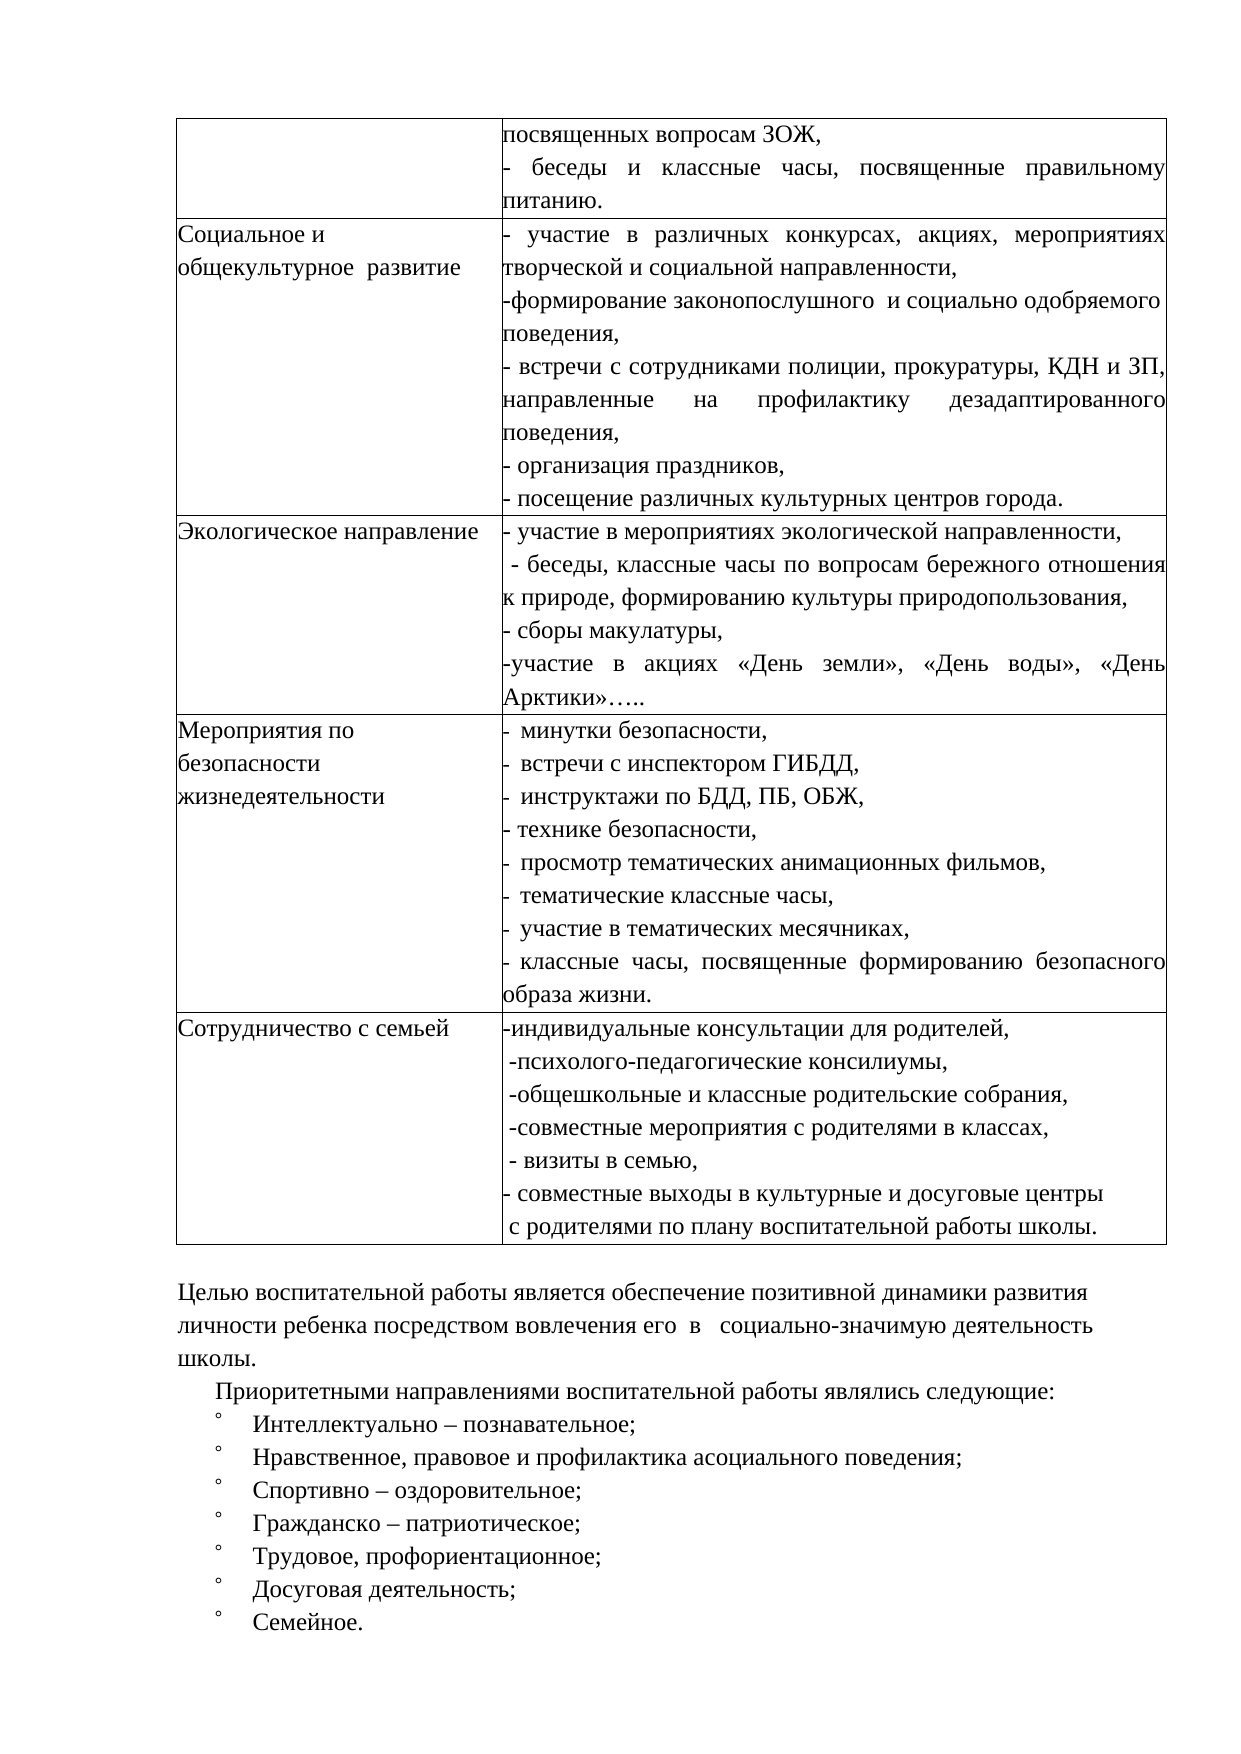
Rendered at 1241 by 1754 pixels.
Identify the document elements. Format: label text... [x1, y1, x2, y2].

list Нравственное, правовое и профилактика асоциального поведения; [215, 1442, 1152, 1471]
list Интеллектуально – познавательное; [215, 1409, 1152, 1437]
table_cell Экологическое направление [177, 516, 502, 714]
table_cell - участие в различных конкурсах, акциях, мероприятиях творческой и социальной направленности, -формирование законопослушного и социально одобряемого поведения, - встречи с сотрудниками полиции, прокуратуры, КДН и ЗП, направленные на профилактику дезадаптированного поведения, - организация праздников, - посещение различных культурных центров города. [503, 219, 1166, 515]
text Приоритетными направлениями воспитательной работы являлись следующие: [177, 1376, 1152, 1404]
list Спортивно – оздоровительное; [215, 1475, 1152, 1503]
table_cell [177, 119, 502, 218]
table_cell - участие в мероприятиях экологической направленности, - беседы, классные часы по вопросам бережного отношения к природе, формированию культуры природопользования, - сборы макулатуры, -участие в акциях «День земли», «День воды», «День Арктики»….. [503, 516, 1166, 714]
table_cell Сотрудничество с семьей [177, 1013, 502, 1243]
table_cell Социальное и общекультурное развитие [177, 219, 502, 515]
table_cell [503, 119, 1166, 218]
table_cell Мероприятия по безопасности жизнедеятельности [177, 715, 502, 1012]
table_cell минутки безопасности, встречи с инспектором ГИБДД, инструктажи по БДД, ПБ, ОБЖ, - технике безопасности, просмотр тематических анимационных фильмов, тематические классные часы, участие в тематических месячниках, классные часы, посвященные формированию безопасного образа жизни. [503, 715, 1166, 1012]
table_cell -индивидуальные консультации для родителей, -психолого-педагогические консилиумы, -общешкольные и классные родительские собрания, -совместные мероприятия с родителями в классах, - визиты в семью, - совместные выходы в культурные и досуговые центры с родителями по плану воспитательной работы школы. [503, 1013, 1166, 1243]
list Досуговая деятельность; [215, 1574, 1152, 1603]
list Семейное. [215, 1607, 1152, 1636]
list Трудовое, профориентационное; [215, 1541, 1152, 1569]
list Гражданско – патриотическое; [215, 1508, 1152, 1537]
text Целью воспитательной работы является обеспечение позитивной динамики развития личности ребенка посредством вовлечения его в социально-значимую деятельность школы. [177, 1277, 1152, 1371]
